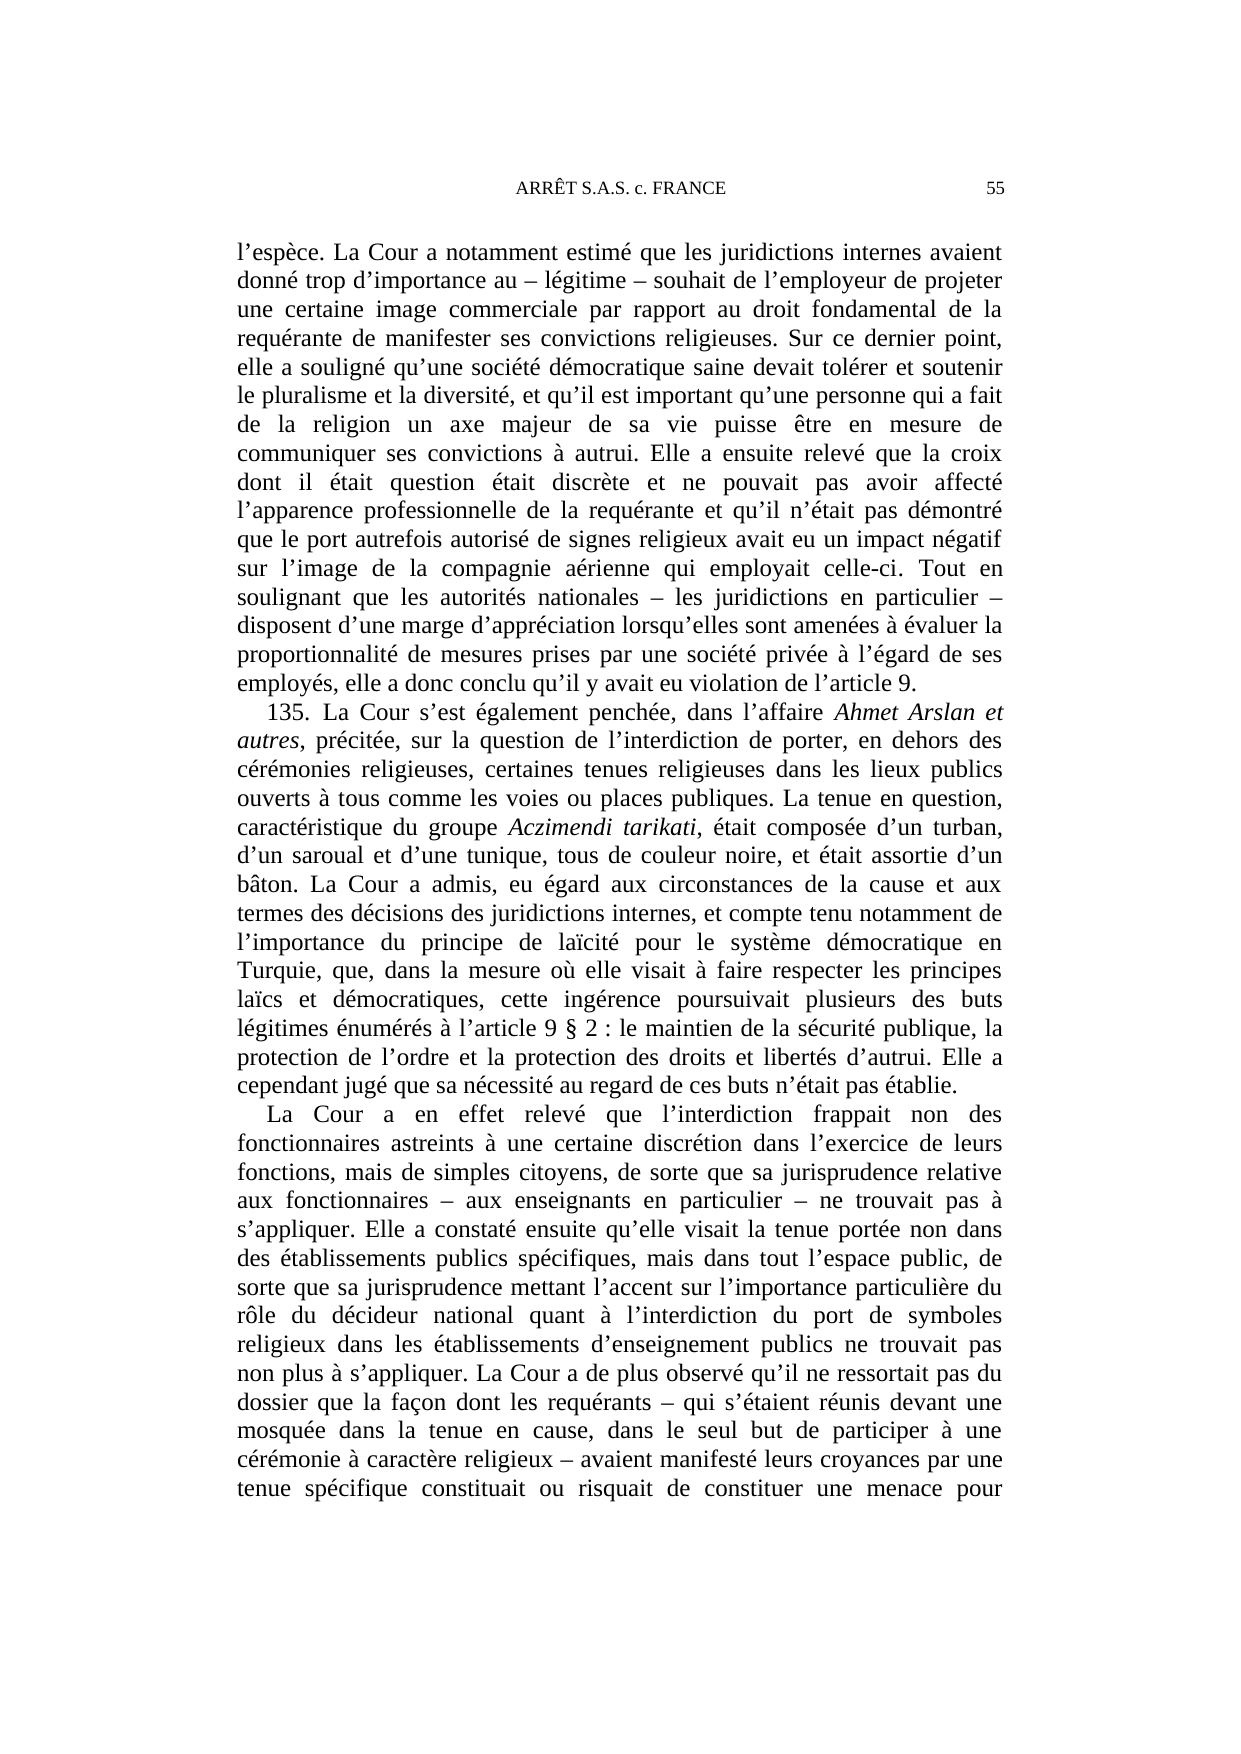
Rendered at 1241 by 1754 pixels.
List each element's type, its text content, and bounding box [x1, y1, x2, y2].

text 135. La Cour s’est également penchée, dans l’affaire Ahmet Arslan et autres, précitée, sur la question de l’interdiction de porter, en dehors des cérémonies religieuses, certaines tenues religieuses dans les lieux publics ouverts à tous comme les voies ou places publiques. La tenue en question, caractéristique du groupe Aczimendi tarikati, était composée d’un turban, d’un saroual et d’une tunique, tous de couleur noire, et était assortie d’un bâton. La Cour a admis, eu égard aux circonstances de la cause et aux termes des décisions des juridictions internes, et compte tenu notamment de l’importance du principe de laïcité pour le système démocratique en Turquie, que, dans la mesure où elle visait à faire respecter les principes laïcs et démocratiques, cette ingérence poursuivait plusieurs des buts légitimes énumérés à l’article 9 § 2 : le maintien de la sécurité publique, la protection de l’ordre et la protection des droits et libertés d’autrui. Elle a cependant jugé que sa nécessité au regard de ces buts n’était pas établie. [237, 697, 1003, 1099]
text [237, 237, 1003, 697]
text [237, 1099, 1003, 1502]
